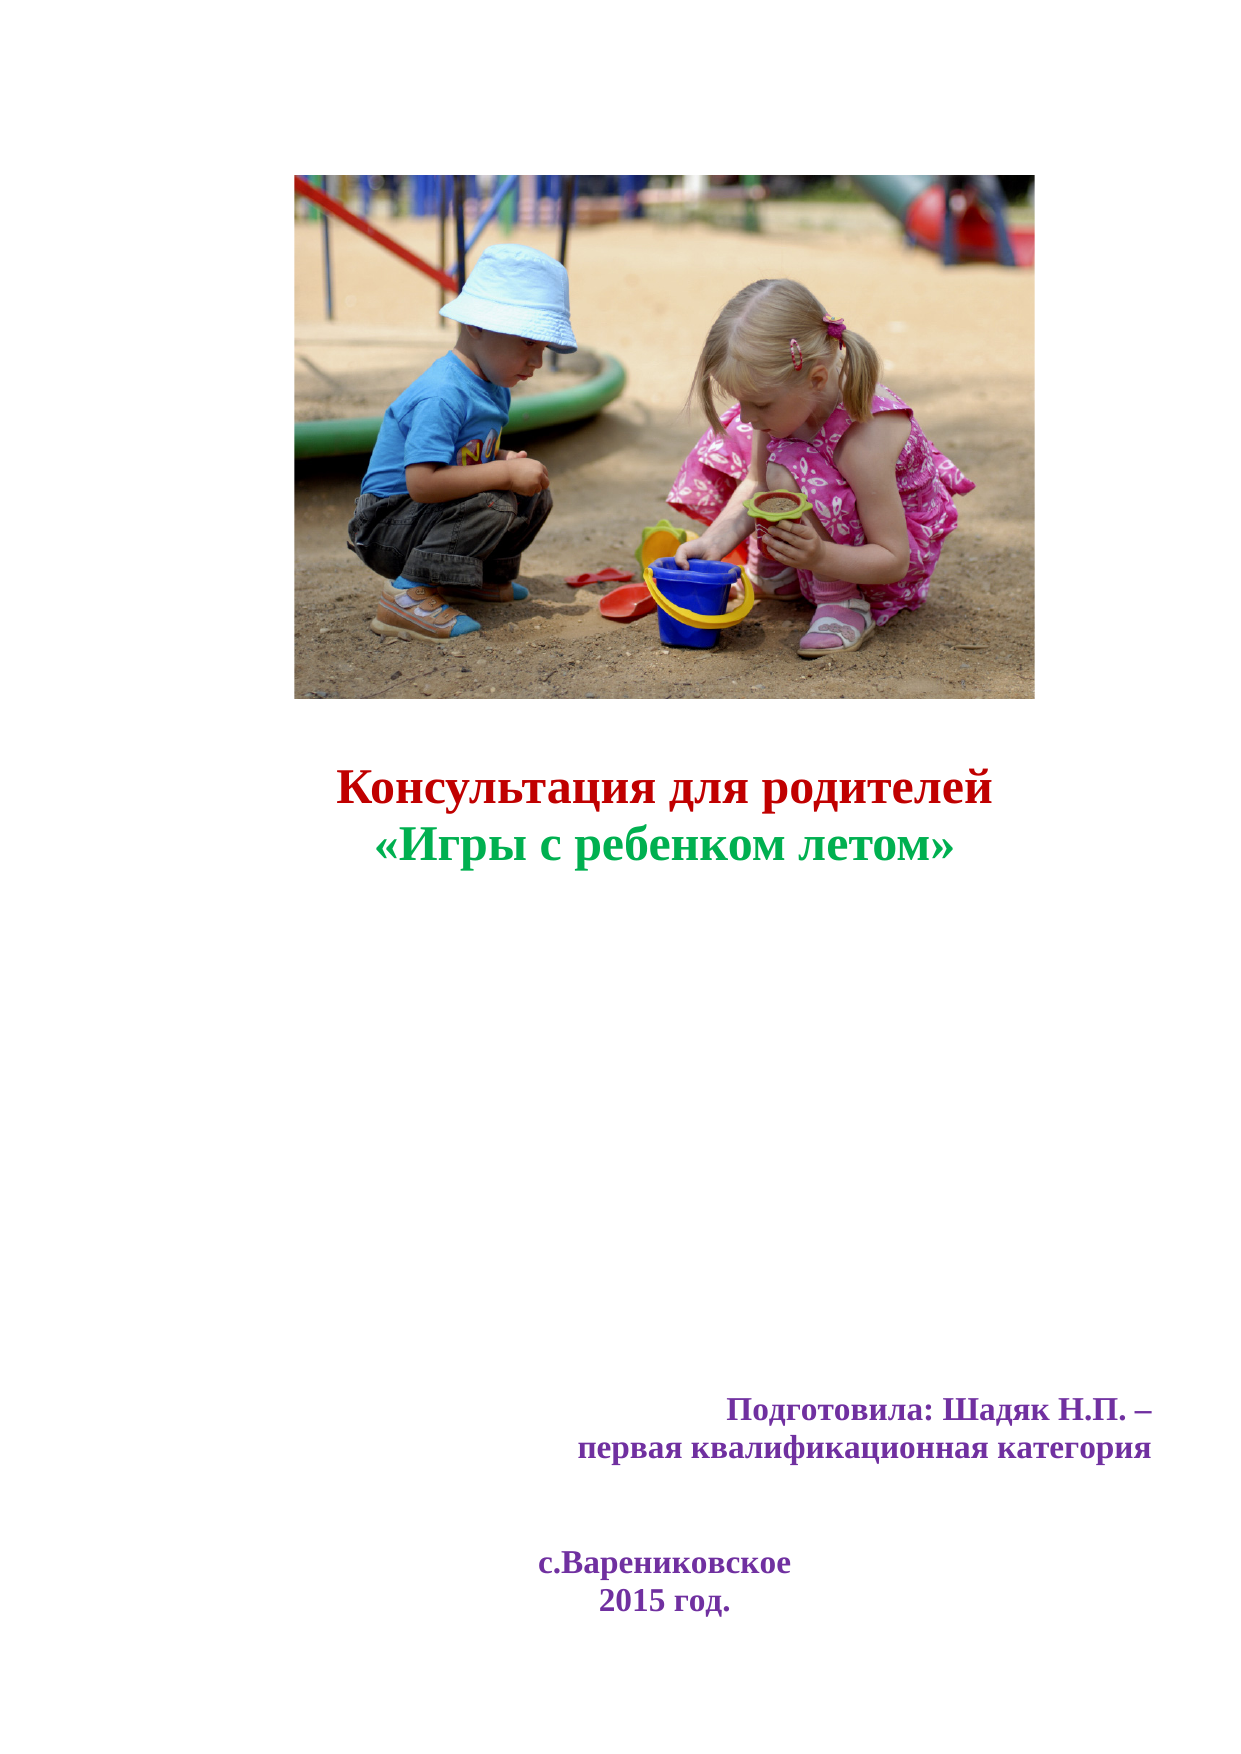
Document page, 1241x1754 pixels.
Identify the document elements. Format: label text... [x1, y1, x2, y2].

text «Игры с ребенком летом» [177, 814, 1152, 872]
picture [294, 175, 1035, 699]
text Подготовила: Шадяк Н.П. – [177, 1389, 1152, 1427]
text 2015 год. [177, 1581, 1152, 1619]
text с.Варениковское [177, 1542, 1152, 1581]
text первая квалификационная категория [177, 1427, 1152, 1466]
text Консультация для родителей [177, 757, 1152, 814]
